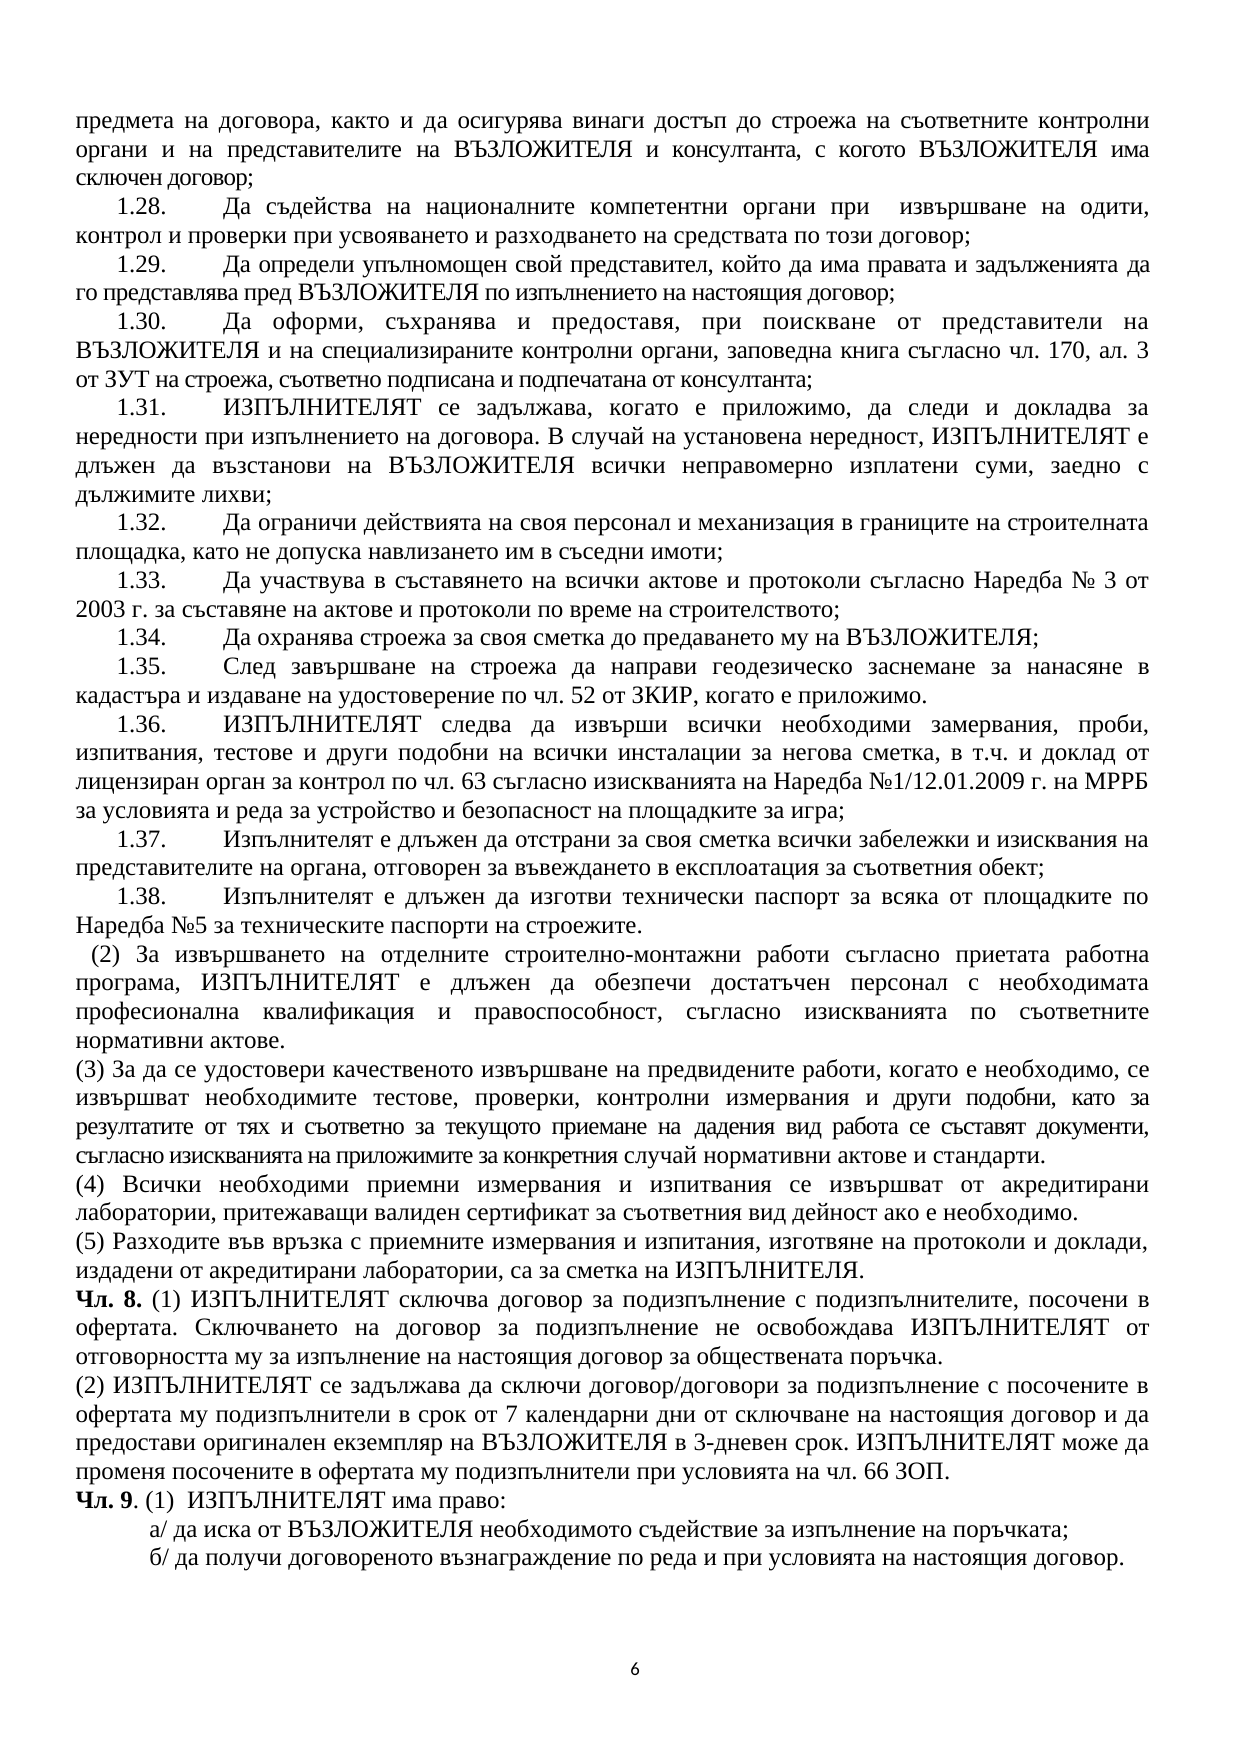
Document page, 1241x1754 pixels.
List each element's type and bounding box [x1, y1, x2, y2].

table_cell [74, 103, 1152, 1630]
